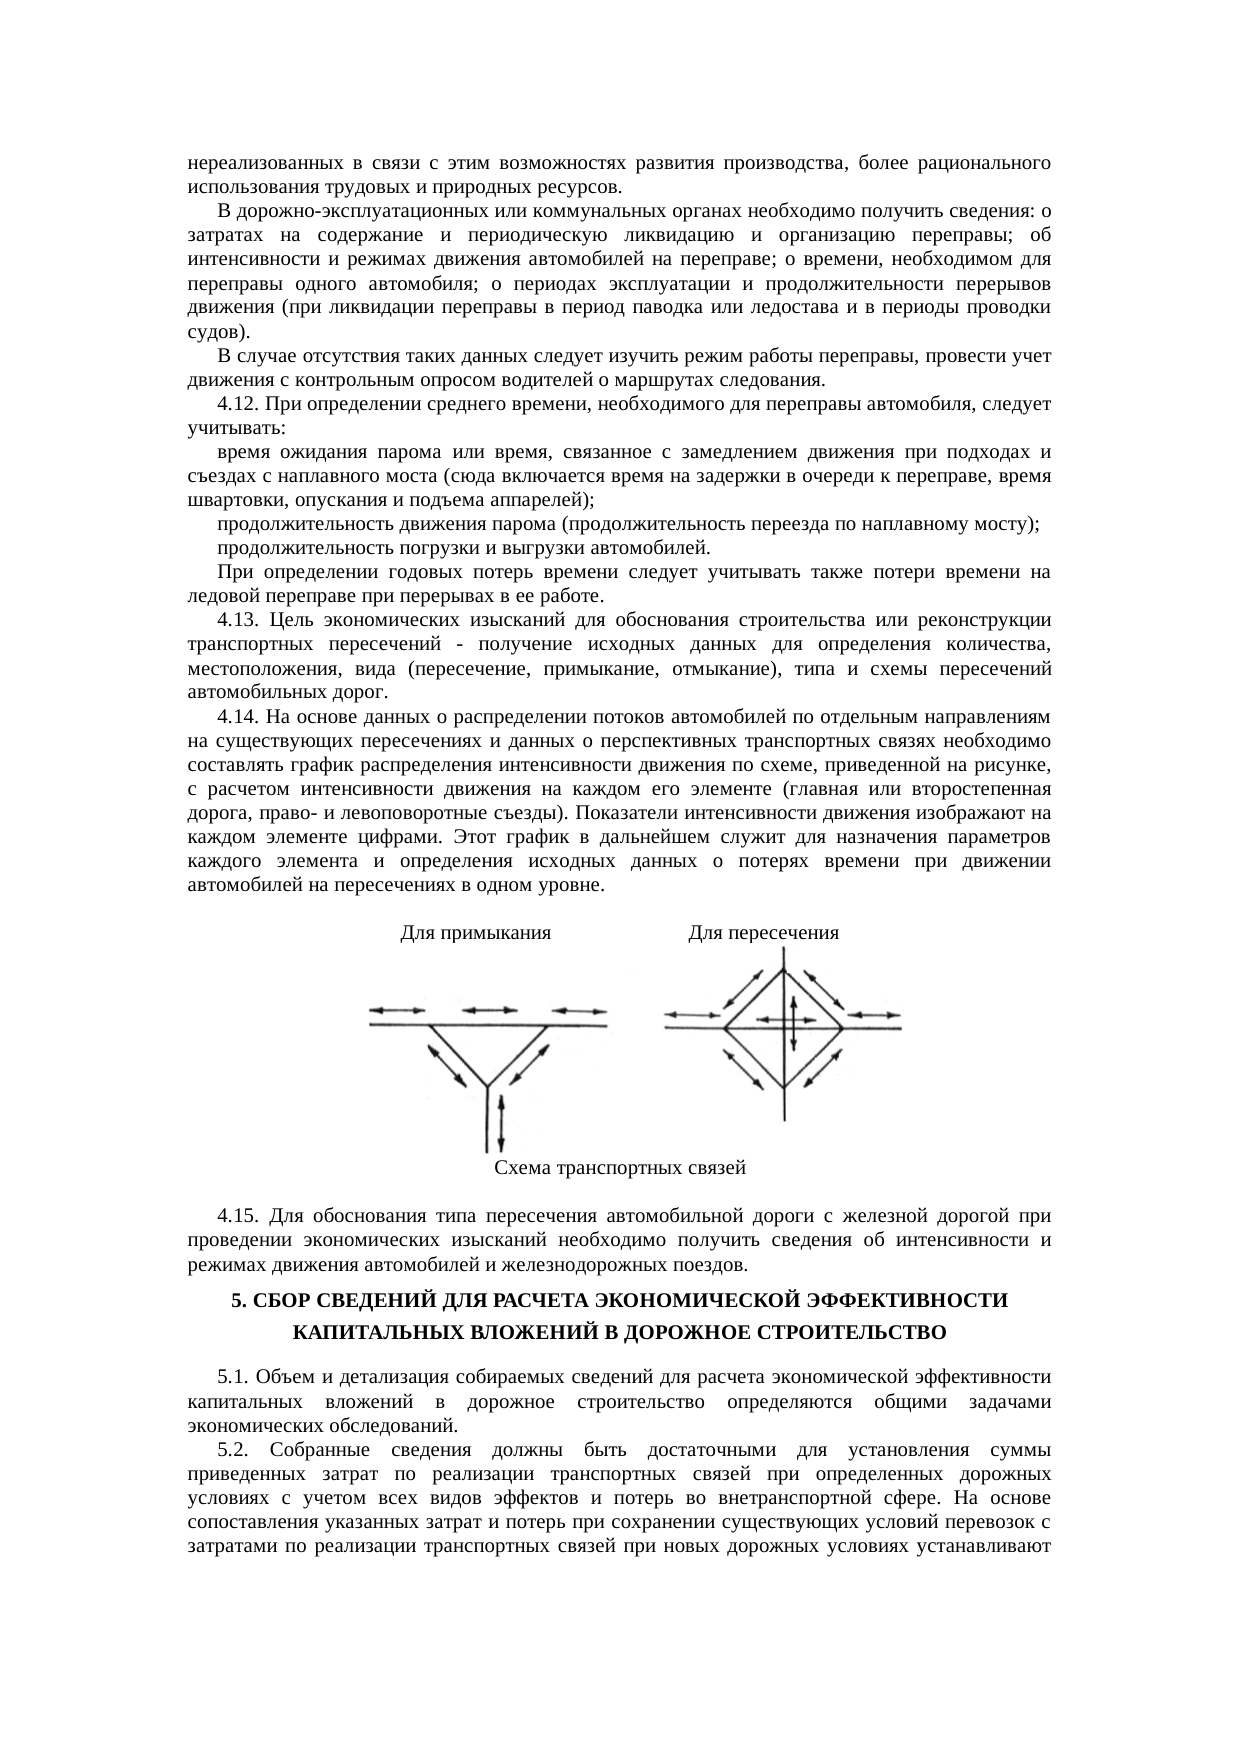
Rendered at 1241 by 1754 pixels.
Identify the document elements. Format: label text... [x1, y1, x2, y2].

text 4.12. При определении среднего времени, необходимого для переправы автомобиля, следует учитывать: [187, 391, 1053, 439]
text В дорожно-эксплуатационных или коммунальных органах необходимо получить сведения: о затратах на содержание и периодическую ликвидацию и организацию переправы; об интенсивности и режимах движения автомобилей на переправе; о времени, необходимом для переправы одного автомобиля; о периодах эксплуатации и продолжительности перерывов движения (при ликвидации переправы в период паводка или ледостава и в периоды проводки судов). [187, 198, 1053, 342]
text Схема транспортных связей [187, 1155, 1053, 1179]
text продолжительность движения парома (продолжительность переезда по наплавному мосту); [187, 511, 1053, 535]
text продолжительность погрузки и выгрузки автомобилей. [187, 535, 1053, 559]
picture [366, 943, 904, 1155]
text Для примыкания Для пересечения [187, 920, 1053, 944]
text При определении годовых потерь времени следует учитывать также потери времени на ледовой переправе при перерывах в ее работе. [187, 559, 1053, 607]
subtitle 5. СБОР СВЕДЕНИЙ ДЛЯ РАСЧЕТА ЭКОНОМИЧЕСКОЙ ЭФФЕКТИВНОСТИ КАПИТАЛЬНЫХ ВЛОЖЕНИЙ В ДОРОЖНОЕ СТРОИТЕЛЬСТВО [187, 1288, 1053, 1344]
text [187, 150, 1053, 198]
text 4.14. На основе данных о распределении потоков автомобилей по отдельным направлениям на существующих пересечениях и данных о перспективных транспортных связях необходимо составлять график распределения интенсивности движения по схеме, приведенной на рисунке, с расчетом интенсивности движения на каждом его элементе (главная или второстепенная дорога, право- и левоповоротные съезды). Показатели интенсивности движения изображают на каждом элементе цифрами. Этот график в дальнейшем служит для назначения параметров каждого элемента и определения исходных данных о потерях времени при движении автомобилей на пересечениях в одном уровне. [187, 703, 1053, 896]
text 4.13. Цель экономических изысканий для обоснования строительства или реконструкции транспортных пересечений - получение исходных данных для определения количества, местоположения, вида (пересечение, примыкание, отмыкание), типа и схемы пересечений автомобильных дорог. [187, 607, 1053, 703]
text время ожидания парома или время, связанное с замедлением движения при подходах и съездах с наплавного моста (сюда включается время на задержки в очереди к переправе, время швартовки, опускания и подъема аппарелей); [187, 439, 1053, 511]
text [187, 1437, 1053, 1557]
text 4.15. Для обоснования типа пересечения автомобильной дороги с железной дорогой при проведении экономических изысканий необходимо получить сведения об интенсивности и режимах движения автомобилей и железнодорожных поездов. [187, 1203, 1053, 1275]
text 5.1. Объем и детализация собираемых сведений для расчета экономической эффективности капитальных вложений в дорожное строительство определяются общими задачами экономических обследований. [187, 1364, 1053, 1437]
text В случае отсутствия таких данных следует изучить режим работы переправы, провести учет движения с контрольным опросом водителей о маршрутах следования. [187, 342, 1053, 391]
